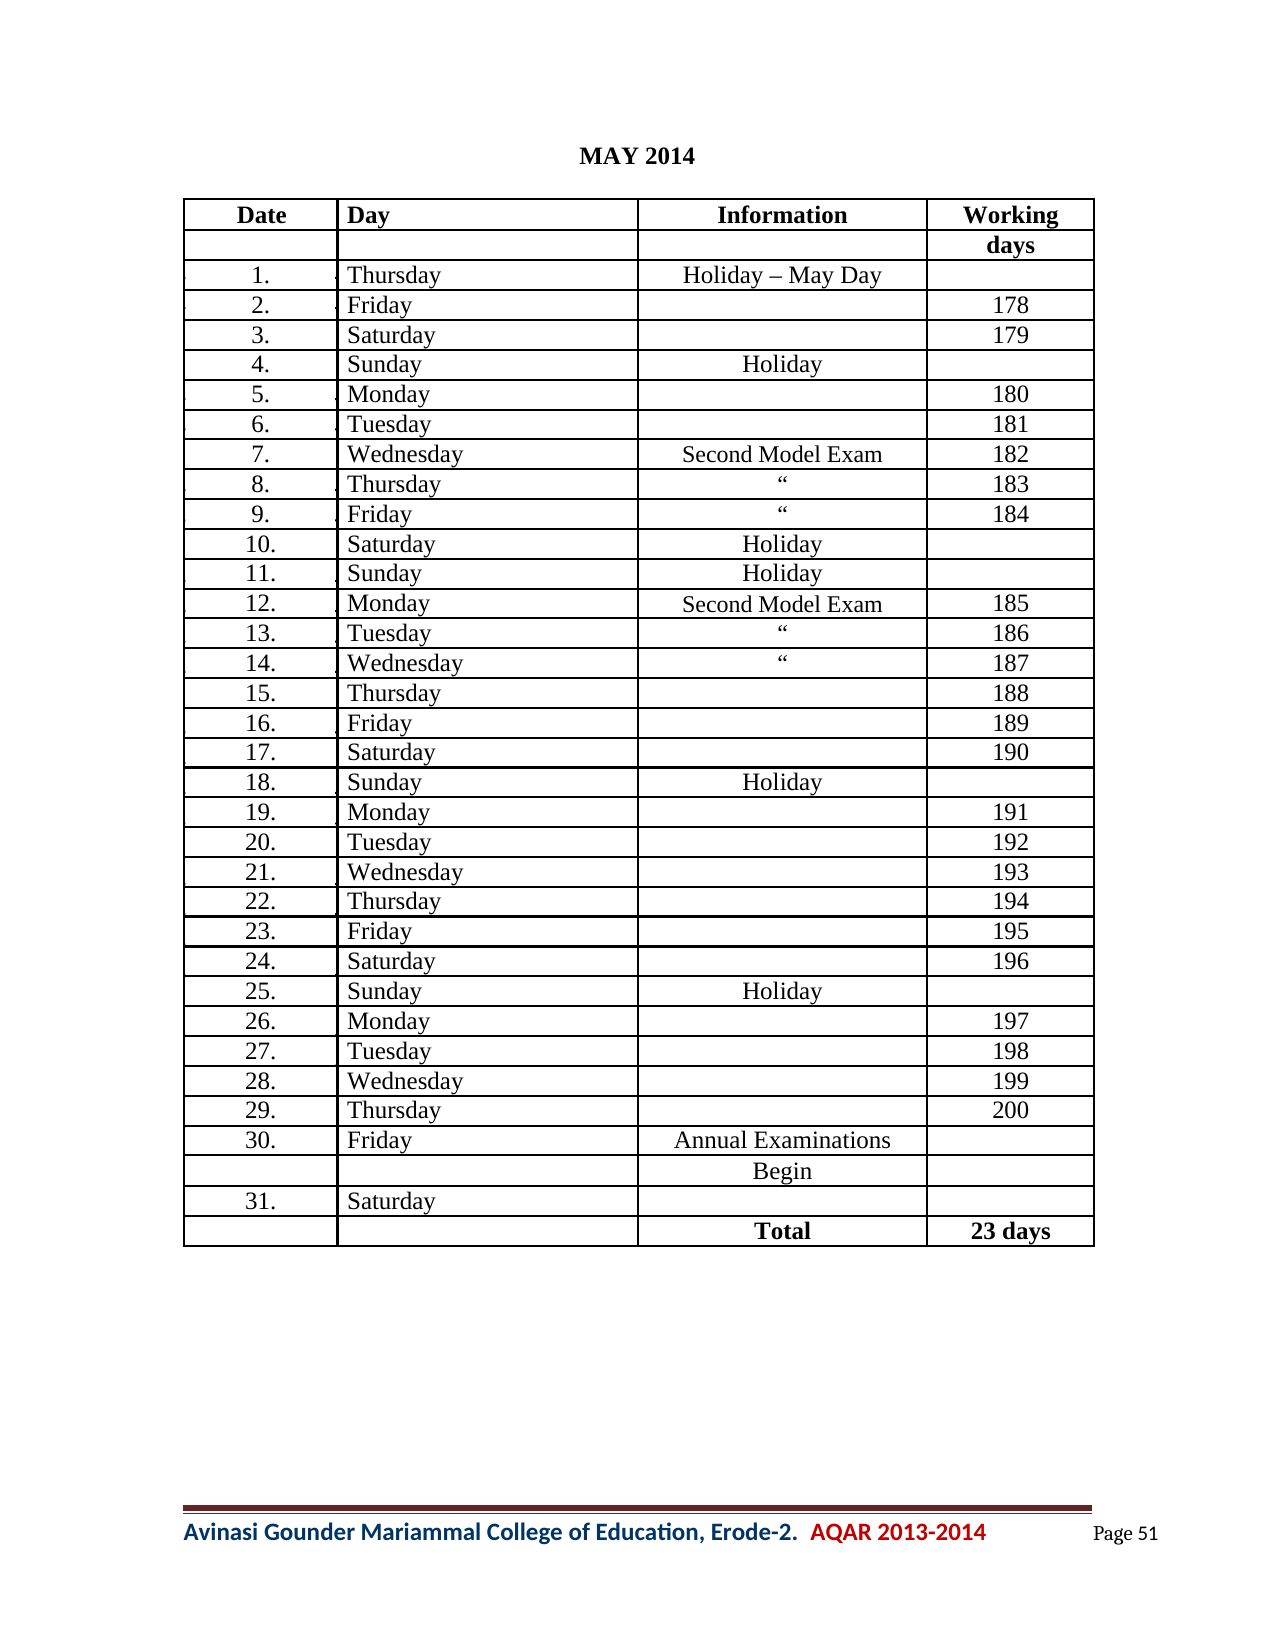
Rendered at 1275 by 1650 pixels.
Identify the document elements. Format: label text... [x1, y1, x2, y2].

table_cell 23 days [928, 1217, 1093, 1245]
table_cell [639, 739, 926, 766]
table_cell 194 [928, 888, 1093, 915]
table_cell Monday [339, 590, 637, 617]
table_header Information [639, 200, 926, 228]
table_cell Total [639, 1217, 926, 1245]
table_cell [339, 1156, 637, 1185]
table_cell Wednesday [339, 649, 637, 677]
table_cell Holiday [639, 560, 926, 587]
table_cell 181 [928, 411, 1093, 438]
table_cell Sunday [339, 351, 637, 378]
table_cell 184 [928, 500, 1093, 528]
table_cell [928, 261, 1093, 289]
table_cell 4. [185, 351, 336, 378]
table_cell Saturday [339, 739, 637, 766]
table_cell 192 [928, 828, 1093, 856]
table_cell 198 [928, 1037, 1093, 1065]
table_cell [639, 231, 926, 259]
table_cell 1. [185, 261, 336, 289]
table_cell [928, 560, 1093, 587]
table_cell Thursday [339, 1097, 637, 1124]
table_cell [185, 1156, 336, 1185]
table_cell 182 [928, 440, 1093, 468]
table_cell “ [639, 649, 926, 677]
table_cell 195 [928, 918, 1093, 945]
table_cell [639, 1007, 926, 1035]
table_cell [639, 709, 926, 737]
table_cell [928, 1156, 1093, 1185]
table_cell 30. [185, 1127, 336, 1154]
table_cell 22. [185, 888, 336, 915]
table_cell Tuesday [339, 411, 637, 438]
table_cell Thursday [339, 261, 637, 289]
table_cell Tuesday [339, 828, 637, 856]
table_cell 7. [185, 440, 336, 468]
table_cell 29. [185, 1097, 336, 1124]
table_cell 188 [928, 679, 1093, 707]
table_cell Thursday [339, 470, 637, 498]
table_cell Second Model Exam [639, 590, 926, 617]
table_cell “ [639, 619, 926, 647]
table_cell [639, 321, 926, 349]
table_cell 178 [928, 291, 1093, 319]
table_cell 27. [185, 1037, 336, 1065]
table_cell Friday [339, 709, 637, 737]
table_cell Holiday – May Day [639, 261, 926, 289]
table_header Day [339, 200, 637, 228]
table_cell Wednesday [339, 440, 637, 468]
table_cell [928, 530, 1093, 558]
text MAY 2014 [579, 141, 1092, 170]
table_cell Saturday [339, 948, 637, 975]
table_cell 180 [928, 381, 1093, 408]
table_cell [928, 1187, 1093, 1214]
table_header Working [928, 200, 1093, 228]
table_cell [639, 948, 926, 975]
table_cell 18. [185, 769, 336, 796]
table_cell 13. [185, 619, 336, 647]
table_cell [339, 1217, 637, 1245]
table_cell [928, 769, 1093, 796]
table_cell Saturday [339, 321, 637, 349]
table_cell 8. [185, 470, 336, 498]
table_cell 31. [185, 1187, 336, 1214]
table_cell [928, 1127, 1093, 1154]
table_cell 14. [185, 649, 336, 677]
table_cell Thursday [339, 888, 637, 915]
table_cell Wednesday [339, 1067, 637, 1095]
table_cell 28. [185, 1067, 336, 1095]
table_cell 25. [185, 977, 336, 1005]
table_cell 196 [928, 948, 1093, 975]
table_cell Friday [339, 1127, 637, 1154]
table_cell Sunday [339, 977, 637, 1005]
table_cell [639, 291, 926, 319]
table_cell 5. [185, 381, 336, 408]
table_cell [639, 858, 926, 886]
table_cell Second Model Exam [639, 440, 926, 468]
table_cell 11. [185, 560, 336, 587]
table_cell Wednesday [339, 858, 637, 886]
table_cell Holiday [639, 351, 926, 378]
table_cell 183 [928, 470, 1093, 498]
table_cell [639, 1067, 926, 1095]
table_cell 185 [928, 590, 1093, 617]
table_cell Monday [339, 381, 637, 408]
table_cell Holiday [639, 769, 926, 796]
table_cell days [928, 231, 1093, 259]
table_cell 24. [185, 948, 336, 975]
table_cell [339, 231, 637, 259]
table_cell Saturday [339, 530, 637, 558]
table_cell 6. [185, 411, 336, 438]
table_cell Friday [339, 500, 637, 528]
table_cell [185, 231, 336, 259]
table_cell 15. [185, 679, 336, 707]
table_cell [639, 1187, 926, 1214]
table_cell 2. [185, 291, 336, 319]
table_cell Monday [339, 1007, 637, 1035]
table_cell 10. [185, 530, 336, 558]
table_cell [639, 888, 926, 915]
table_cell [639, 411, 926, 438]
table_cell Monday [339, 798, 637, 826]
table_cell [639, 1097, 926, 1124]
table_cell 19. [185, 798, 336, 826]
table_cell 26. [185, 1007, 336, 1035]
table_cell [639, 679, 926, 707]
table_cell 9. [185, 500, 336, 528]
table_cell Thursday [339, 679, 637, 707]
table_cell 186 [928, 619, 1093, 647]
table_cell Holiday [639, 977, 926, 1005]
table_cell [639, 798, 926, 826]
table_cell [639, 918, 926, 945]
table_cell 12. [185, 590, 336, 617]
table_cell [185, 1217, 336, 1245]
table_cell 179 [928, 321, 1093, 349]
table_cell [928, 977, 1093, 1005]
table_cell “ [639, 470, 926, 498]
table_cell Begin [639, 1156, 926, 1185]
table_cell 17. [185, 739, 336, 766]
table_cell Holiday [639, 530, 926, 558]
table_header Date [185, 200, 336, 228]
table_cell 3. [185, 321, 336, 349]
table_cell 187 [928, 649, 1093, 677]
table_cell 191 [928, 798, 1093, 826]
table_cell 200 [928, 1097, 1093, 1124]
table_cell 190 [928, 739, 1093, 766]
table_cell 21. [185, 858, 336, 886]
table_cell “ [639, 500, 926, 528]
table_cell Annual Examinations [639, 1127, 926, 1154]
table_cell Sunday [339, 769, 637, 796]
table_cell Friday [339, 918, 637, 945]
table_cell [639, 828, 926, 856]
table_cell 193 [928, 858, 1093, 886]
table_cell Friday [339, 291, 637, 319]
table_cell 23. [185, 918, 336, 945]
table_cell 16. [185, 709, 336, 737]
table_cell 199 [928, 1067, 1093, 1095]
table_cell Tuesday [339, 619, 637, 647]
table_cell [639, 381, 926, 408]
table_cell 20. [185, 828, 336, 856]
table_cell Tuesday [339, 1037, 637, 1065]
table_cell 197 [928, 1007, 1093, 1035]
table_cell [928, 351, 1093, 378]
table_cell 189 [928, 709, 1093, 737]
table_cell [639, 1037, 926, 1065]
table_cell Sunday [339, 560, 637, 587]
table_cell Saturday [339, 1187, 637, 1214]
